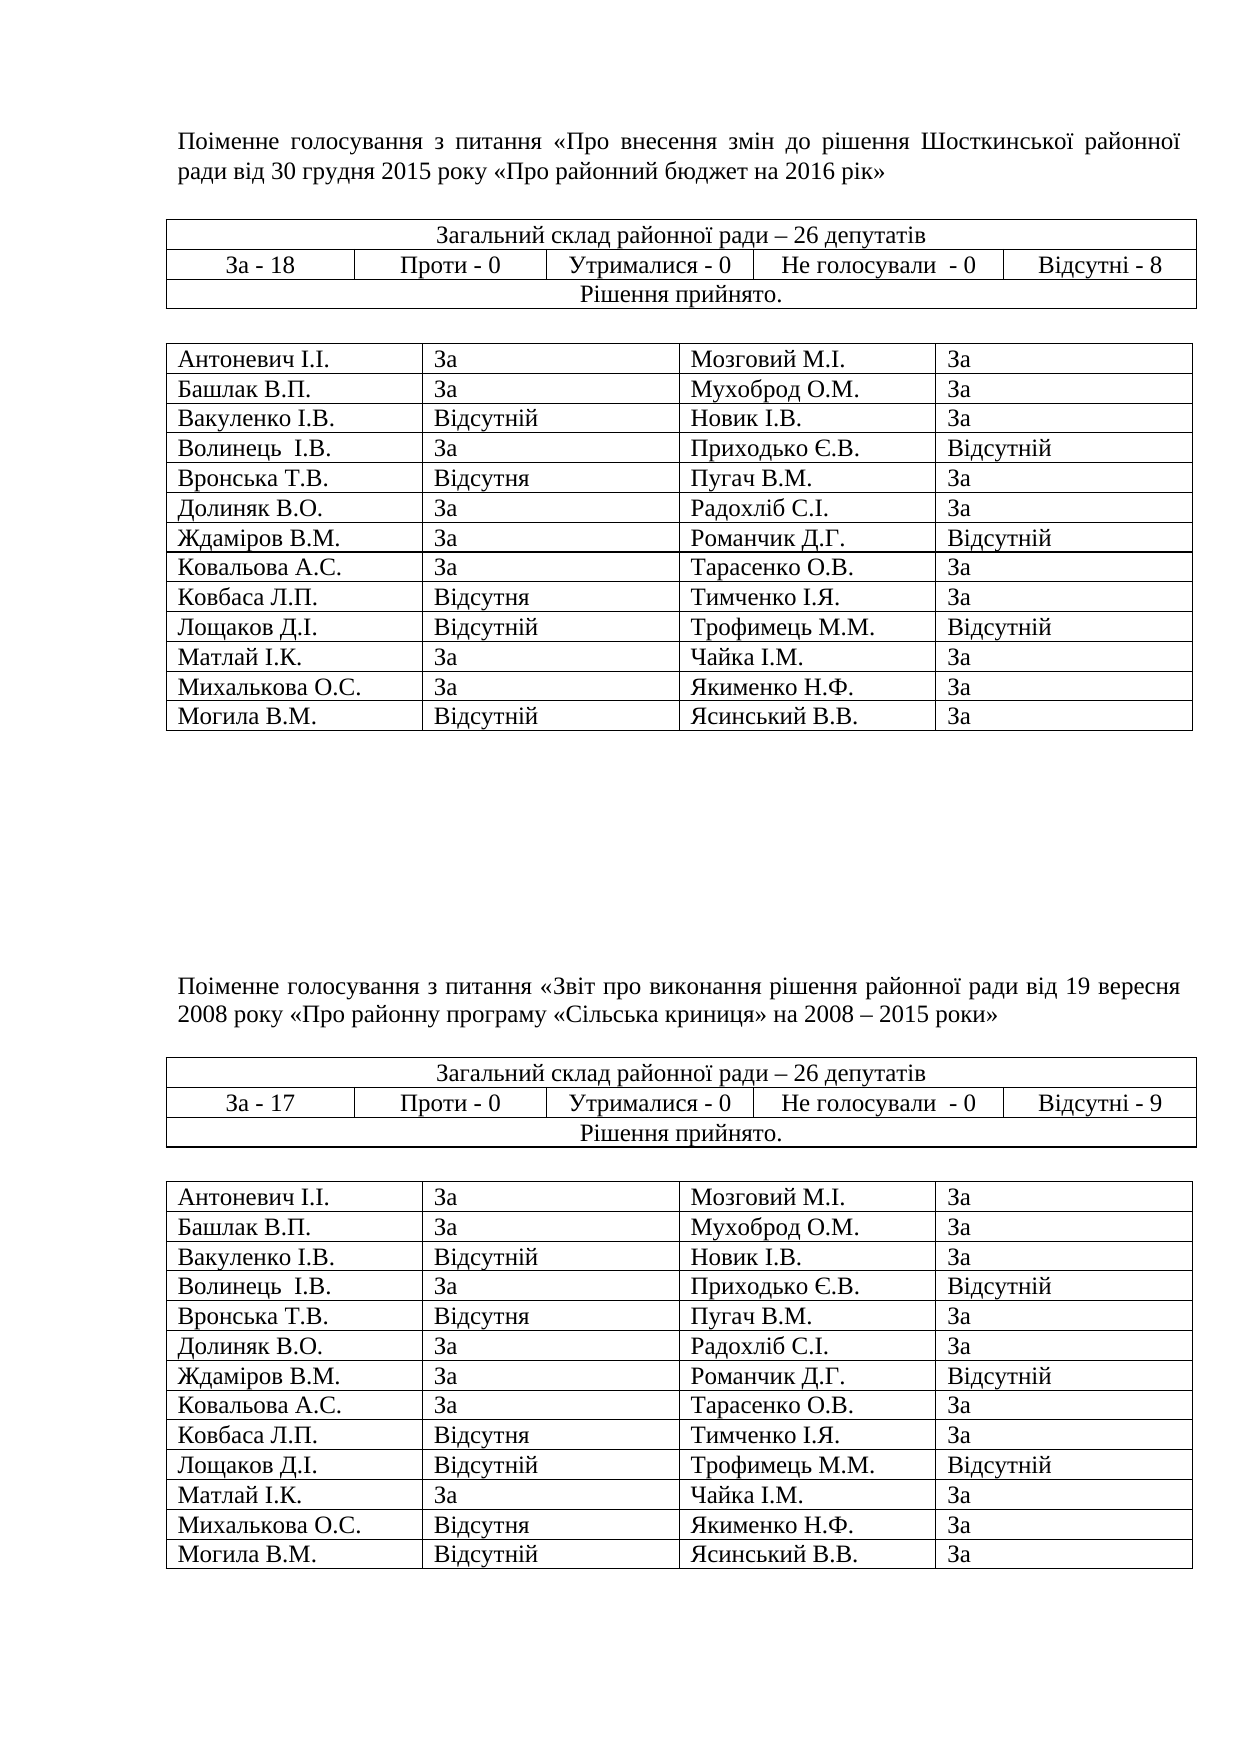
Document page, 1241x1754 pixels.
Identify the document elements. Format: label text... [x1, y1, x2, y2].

table_cell За - 18 [167, 250, 354, 278]
table_cell За [936, 374, 1192, 402]
table_cell Вронська Т.В. [167, 1301, 422, 1330]
table_cell Відсутній [936, 433, 1192, 462]
table_cell За [936, 1420, 1192, 1449]
table_cell За [936, 582, 1192, 611]
table_cell Вронська Т.В. [167, 463, 422, 492]
table_cell Могила В.М. [167, 701, 422, 730]
table_cell Вакуленко І.В. [167, 1242, 422, 1270]
text Поіменне голосування з питання «Про внесення змін до рішення Шосткинської районної ради від 30 грудня 2015 року «Про районний бюджет на 2016 рік» [177, 126, 1181, 185]
table_cell Мухоброд О.М. [680, 374, 935, 402]
table_cell Відсутній [936, 1361, 1192, 1389]
table_header За [936, 1182, 1192, 1211]
table_header Мозговий М.І. [680, 344, 935, 373]
text Поіменне голосування з питання «Звіт про виконання рішення районної ради від 19 вересня 2008 року «Про районну програму «Сільська криниця» на 2008 – 2015 роки» [177, 971, 1181, 1028]
table_cell Чайка І.М. [680, 642, 935, 671]
table_cell За [423, 553, 679, 581]
table_cell Відсутня [423, 1420, 679, 1449]
table_header Антоневич І.І. [167, 1182, 422, 1211]
table_header За [936, 344, 1192, 373]
table_cell Новик І.В. [680, 1242, 935, 1270]
table_cell За [423, 374, 679, 402]
table_cell Тимченко І.Я. [680, 1420, 935, 1449]
table_cell За [423, 433, 679, 462]
table_cell Волинець І.В. [167, 1271, 422, 1300]
table_header За [423, 1182, 679, 1211]
table_cell Ковальова А.С. [167, 553, 422, 581]
table_cell Ковальова А.С. [167, 1391, 422, 1419]
table_cell Ждаміров В.М. [167, 1361, 422, 1389]
table_cell Відсутній [936, 523, 1192, 551]
table_cell Ясинський В.В. [680, 1540, 935, 1568]
table_cell За [936, 1540, 1192, 1568]
table_header Мозговий М.І. [680, 1182, 935, 1211]
table_cell За [936, 1331, 1192, 1360]
table_cell Ковбаса Л.П. [167, 1420, 422, 1449]
table_cell Відсутня [423, 1301, 679, 1330]
table_cell Відсутній [936, 612, 1192, 641]
table_cell Приходько Є.В. [680, 433, 935, 462]
table_cell Матлай І.К. [167, 1480, 422, 1509]
table_cell За [936, 1301, 1192, 1330]
table_cell Відсутні - 9 [1004, 1088, 1196, 1117]
table_cell Якименко Н.Ф. [680, 672, 935, 700]
table_cell Романчик Д.Г. [680, 1361, 935, 1389]
table_cell За [936, 404, 1192, 432]
table_cell Відсутній [423, 1242, 679, 1270]
table_cell За [423, 642, 679, 671]
table_cell Ясинський В.В. [680, 701, 935, 730]
table_cell Пугач В.М. [680, 1301, 935, 1330]
table_cell За [423, 1480, 679, 1509]
table_cell Відсутній [423, 1450, 679, 1479]
table_cell Утрималися - 0 [547, 1088, 753, 1117]
table_cell Відсутній [423, 404, 679, 432]
table_cell За [936, 701, 1192, 730]
table_cell За [423, 1271, 679, 1300]
table_header Загальний склад районної ради – 26 депутатів [167, 220, 1196, 249]
table_cell Долиняк В.О. [167, 1331, 422, 1360]
table_cell Відсутній [936, 1271, 1192, 1300]
table_cell Відсутня [423, 582, 679, 611]
table_cell Рішення прийнято. [167, 280, 1196, 308]
table_cell Відсутня [423, 463, 679, 492]
table_cell Радохліб С.І. [680, 493, 935, 522]
table_cell Вакуленко І.В. [167, 404, 422, 432]
table_cell За [423, 493, 679, 522]
table_cell За [936, 1480, 1192, 1509]
table_cell Мухоброд О.М. [680, 1212, 935, 1241]
table_cell Пугач В.М. [680, 463, 935, 492]
table_cell Башлак В.П. [167, 374, 422, 402]
table_cell Михалькова О.С. [167, 672, 422, 700]
table_cell Проти - 0 [355, 1088, 546, 1117]
table_cell Якименко Н.Ф. [680, 1510, 935, 1538]
table_header Загальний склад районної ради – 26 депутатів [167, 1058, 1196, 1087]
table_cell Радохліб С.І. [680, 1331, 935, 1360]
table_cell Відсутній [423, 701, 679, 730]
table_cell Лощаков Д.І. [167, 1450, 422, 1479]
table_cell Рішення прийнято. [167, 1118, 1196, 1146]
table_header За [423, 344, 679, 373]
table_cell За [936, 463, 1192, 492]
table_cell Долиняк В.О. [167, 493, 422, 522]
table_cell За [936, 1510, 1192, 1538]
table_cell Романчик Д.Г. [680, 523, 935, 551]
table_cell Ждаміров В.М. [167, 523, 422, 551]
table_cell Новик І.В. [680, 404, 935, 432]
table_cell За [936, 1212, 1192, 1241]
table_cell Відсутній [423, 1540, 679, 1568]
table_cell Відсутні - 8 [1004, 250, 1196, 278]
table_cell Приходько Є.В. [680, 1271, 935, 1300]
table_cell Волинець І.В. [167, 433, 422, 462]
table_cell За [936, 553, 1192, 581]
table_cell Утрималися - 0 [547, 250, 753, 278]
table_cell За [936, 1391, 1192, 1419]
table_cell За [423, 1361, 679, 1389]
table_cell За [423, 672, 679, 700]
table_cell Чайка І.М. [680, 1480, 935, 1509]
table_cell За [936, 672, 1192, 700]
table_cell Тарасенко О.В. [680, 553, 935, 581]
table_cell Трофимець М.М. [680, 1450, 935, 1479]
table_cell Могила В.М. [167, 1540, 422, 1568]
table_cell Башлак В.П. [167, 1212, 422, 1241]
table_cell Трофимець М.М. [680, 612, 935, 641]
table_cell Михалькова О.С. [167, 1510, 422, 1538]
table_cell За - 17 [167, 1088, 354, 1117]
table_cell Відсутній [936, 1450, 1192, 1479]
table_cell За [423, 1391, 679, 1419]
table_cell За [423, 1331, 679, 1360]
table_cell Проти - 0 [355, 250, 546, 278]
table_header Антоневич І.І. [167, 344, 422, 373]
table_cell Відсутня [423, 1510, 679, 1538]
table_cell Тимченко І.Я. [680, 582, 935, 611]
table_cell За [423, 1212, 679, 1241]
table_cell За [936, 642, 1192, 671]
table_cell Лощаков Д.І. [167, 612, 422, 641]
table_cell Ковбаса Л.П. [167, 582, 422, 611]
table_cell Тарасенко О.В. [680, 1391, 935, 1419]
table_cell За [936, 493, 1192, 522]
table_cell За [936, 1242, 1192, 1270]
table_cell Не голосували - 0 [754, 250, 1003, 278]
table_cell За [423, 523, 679, 551]
table_cell Матлай І.К. [167, 642, 422, 671]
table_cell Не голосували - 0 [754, 1088, 1003, 1117]
table_cell Відсутній [423, 612, 679, 641]
